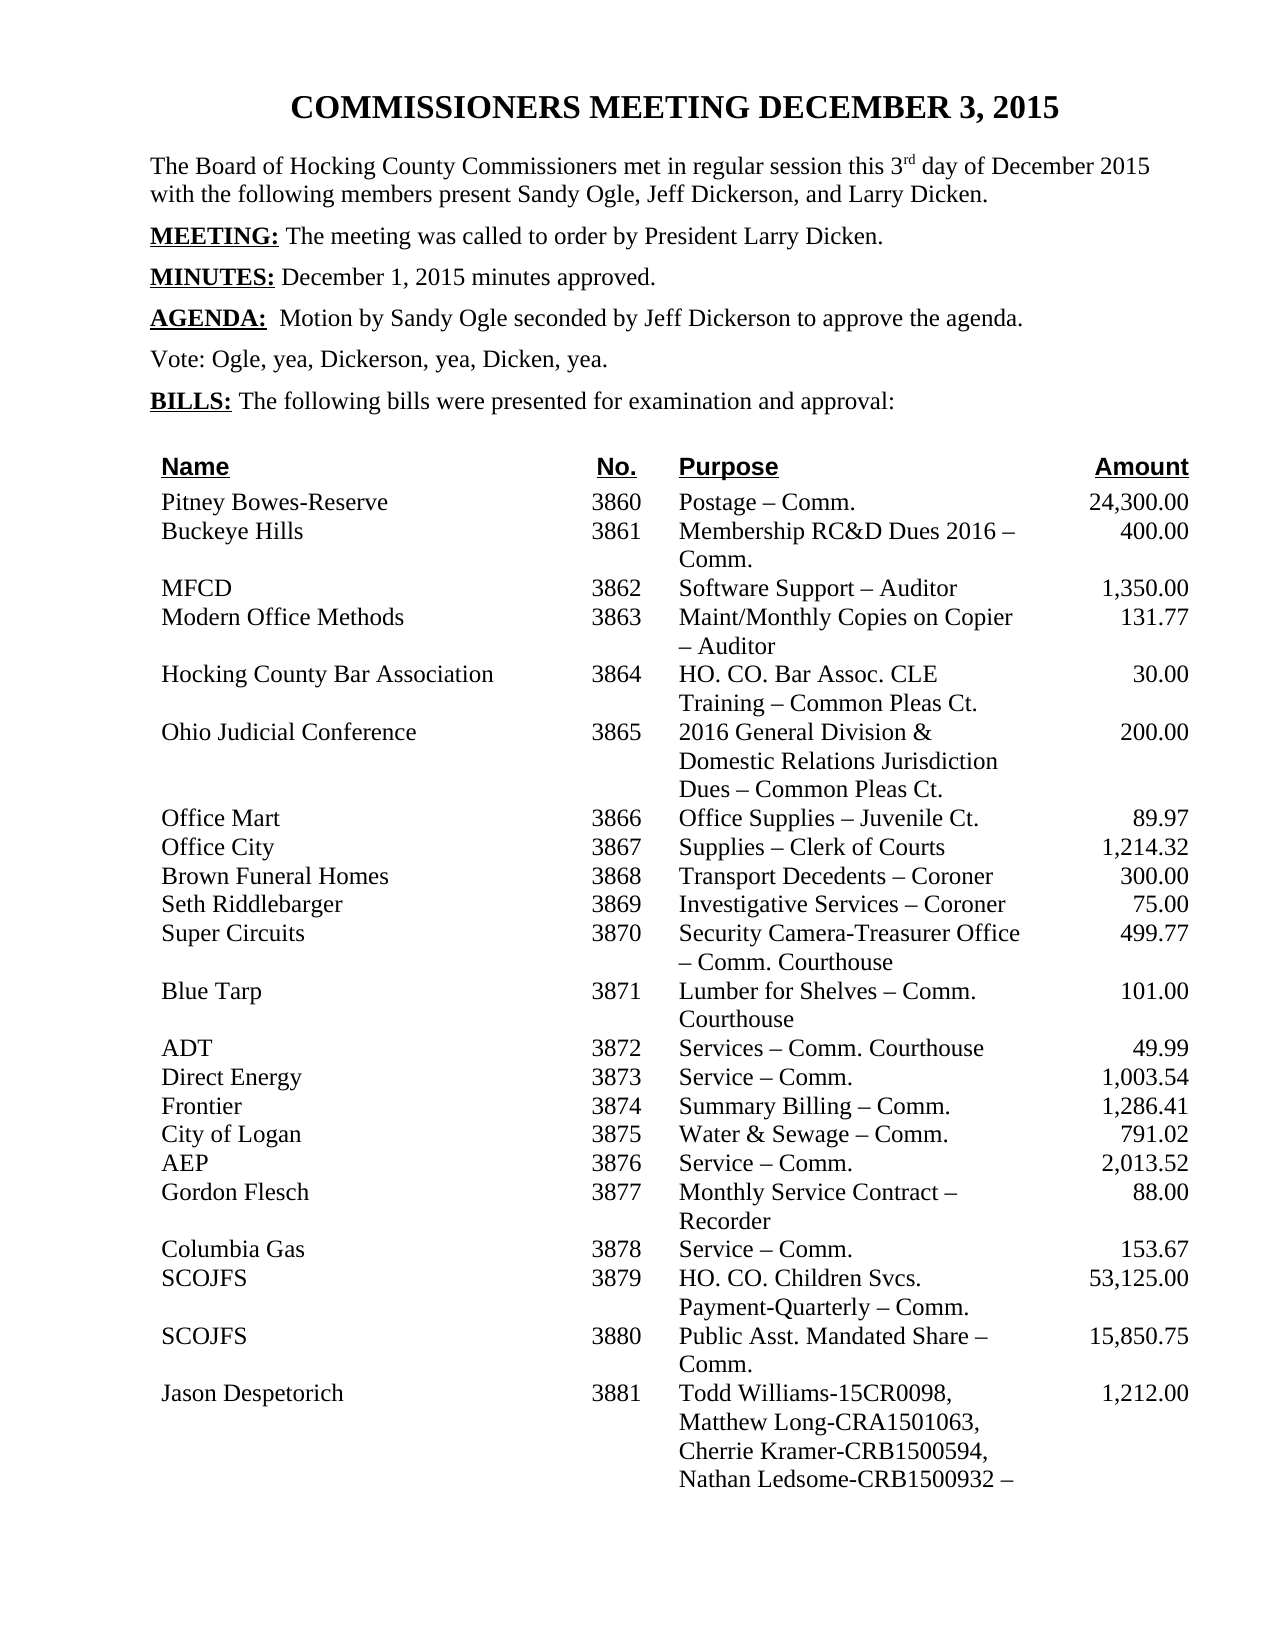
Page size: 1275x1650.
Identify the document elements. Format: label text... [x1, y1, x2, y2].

table_cell Lumber for Shelves – Comm. Courthouse [668, 976, 1033, 1033]
table_cell 89.97 [1034, 803, 1200, 832]
table_cell 3869 [565, 890, 667, 918]
table_cell 2016 General Division & Domestic Relations Jurisdiction Dues – Common Pleas Ct. [668, 717, 1033, 803]
table_cell 3867 [565, 832, 667, 861]
text AGENDA: Motion by Sandy Ogle seconded by Jeff Dickerson to approve the agenda. [150, 303, 1200, 332]
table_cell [668, 1378, 1033, 1493]
table_cell 49.99 [1034, 1033, 1200, 1062]
table_cell Seth Riddlebarger [150, 890, 565, 918]
table_cell Direct Energy [150, 1062, 565, 1091]
table_header No. [565, 427, 667, 487]
table_cell Columbia Gas [150, 1235, 565, 1263]
table_cell 15,850.75 [1034, 1321, 1200, 1378]
table_cell Transport Decedents – Coroner [668, 861, 1033, 889]
table_cell Software Support – Auditor [668, 573, 1033, 602]
table_cell 3880 [565, 1321, 667, 1378]
table_cell 300.00 [1034, 861, 1200, 889]
table_cell Office Supplies – Juvenile Ct. [668, 803, 1033, 832]
table_cell 3878 [565, 1235, 667, 1263]
table_cell 3875 [565, 1120, 667, 1148]
table_cell 1,003.54 [1034, 1062, 1200, 1091]
table_cell 3866 [565, 803, 667, 832]
table_cell Security Camera-Treasurer Office – Comm. Courthouse [668, 918, 1033, 976]
table_cell Service – Comm. [668, 1235, 1033, 1263]
table_cell Maint/Monthly Copies on Copier – Auditor [668, 602, 1033, 659]
table_cell Investigative Services – Coroner [668, 890, 1033, 918]
table_cell 200.00 [1034, 717, 1200, 803]
table_cell 3871 [565, 976, 667, 1033]
table_cell Service – Comm. [668, 1148, 1033, 1177]
table_cell 2,013.52 [1034, 1148, 1200, 1177]
table_cell 3872 [565, 1033, 667, 1062]
table_cell 3870 [565, 918, 667, 976]
table_cell 3877 [565, 1177, 667, 1234]
table_cell 1,286.41 [1034, 1091, 1200, 1119]
table_cell 3865 [565, 717, 667, 803]
table_header Purpose [668, 427, 1033, 487]
table_cell City of Logan [150, 1120, 565, 1148]
text The Board of Hocking County Commissioners met in regular session this 3rd day of December 2015 with the following members present Sandy Ogle, Jeff Dickerson, and Larry Dicken. [150, 151, 1200, 208]
table_cell 53,125.00 [1034, 1263, 1200, 1321]
table_cell 3874 [565, 1091, 667, 1119]
table_cell 3879 [565, 1263, 667, 1321]
table_cell ADT [150, 1033, 565, 1062]
table_cell Frontier [150, 1091, 565, 1119]
table_cell Public Asst. Mandated Share – Comm. [668, 1321, 1033, 1378]
table_cell 3868 [565, 861, 667, 889]
text MEETING: The meeting was called to order by President Larry Dicken. [150, 221, 1200, 249]
table_cell Monthly Service Contract – Recorder [668, 1177, 1033, 1234]
table_cell Buckeye Hills [150, 516, 565, 573]
table_cell 3873 [565, 1062, 667, 1091]
table_cell 791.02 [1034, 1120, 1200, 1148]
table_cell 3876 [565, 1148, 667, 1177]
text Vote: Ogle, yea, Dickerson, yea, Dicken, yea. [150, 344, 1200, 373]
table_cell Pitney Bowes-Reserve [150, 487, 565, 516]
table_cell Hocking County Bar Association [150, 660, 565, 717]
table_cell 101.00 [1034, 976, 1200, 1033]
table_cell 400.00 [1034, 516, 1200, 573]
table_cell MFCD [150, 573, 565, 602]
text BILLS: The following bills were presented for examination and approval: [150, 386, 1200, 414]
table_cell 3881 [565, 1378, 667, 1493]
table_cell Summary Billing – Comm. [668, 1091, 1033, 1119]
table_cell 1,212.00 [1034, 1378, 1200, 1493]
table_cell 3863 [565, 602, 667, 659]
table_cell Jason Despetorich [150, 1378, 565, 1493]
table_cell SCOJFS [150, 1263, 565, 1321]
table_cell 131.77 [1034, 602, 1200, 659]
table_cell 30.00 [1034, 660, 1200, 717]
table_cell 3862 [565, 573, 667, 602]
table_cell Water & Sewage – Comm. [668, 1120, 1033, 1148]
table_cell HO. CO. Bar Assoc. CLE Training – Common Pleas Ct. [668, 660, 1033, 717]
table_header Amount [1034, 427, 1200, 487]
text MINUTES: December 1, 2015 minutes approved. [150, 262, 1200, 291]
table_cell AEP [150, 1148, 565, 1177]
table_cell 75.00 [1034, 890, 1200, 918]
table_cell 1,350.00 [1034, 573, 1200, 602]
table_cell SCOJFS [150, 1321, 565, 1378]
table_cell Ohio Judicial Conference [150, 717, 565, 803]
table_cell 3860 [565, 487, 667, 516]
table_cell Services – Comm. Courthouse [668, 1033, 1033, 1062]
table_cell 499.77 [1034, 918, 1200, 976]
table_cell Gordon Flesch [150, 1177, 565, 1234]
table_cell 24,300.00 [1034, 487, 1200, 516]
table_cell Modern Office Methods [150, 602, 565, 659]
table_cell Membership RC&D Dues 2016 – Comm. [668, 516, 1033, 573]
table_cell Blue Tarp [150, 976, 565, 1033]
table_cell Office City [150, 832, 565, 861]
table_cell 88.00 [1034, 1177, 1200, 1234]
table_cell 1,214.32 [1034, 832, 1200, 861]
table_cell Supplies – Clerk of Courts [668, 832, 1033, 861]
table_cell Super Circuits [150, 918, 565, 976]
table_cell 153.67 [1034, 1235, 1200, 1263]
table_cell HO. CO. Children Svcs. Payment-Quarterly – Comm. [668, 1263, 1033, 1321]
table_cell Brown Funeral Homes [150, 861, 565, 889]
table_cell 3861 [565, 516, 667, 573]
table_cell Service – Comm. [668, 1062, 1033, 1091]
table_header Name [150, 427, 565, 487]
table_cell Office Mart [150, 803, 565, 832]
table_cell 3864 [565, 660, 667, 717]
table_cell Postage – Comm. [668, 487, 1033, 516]
